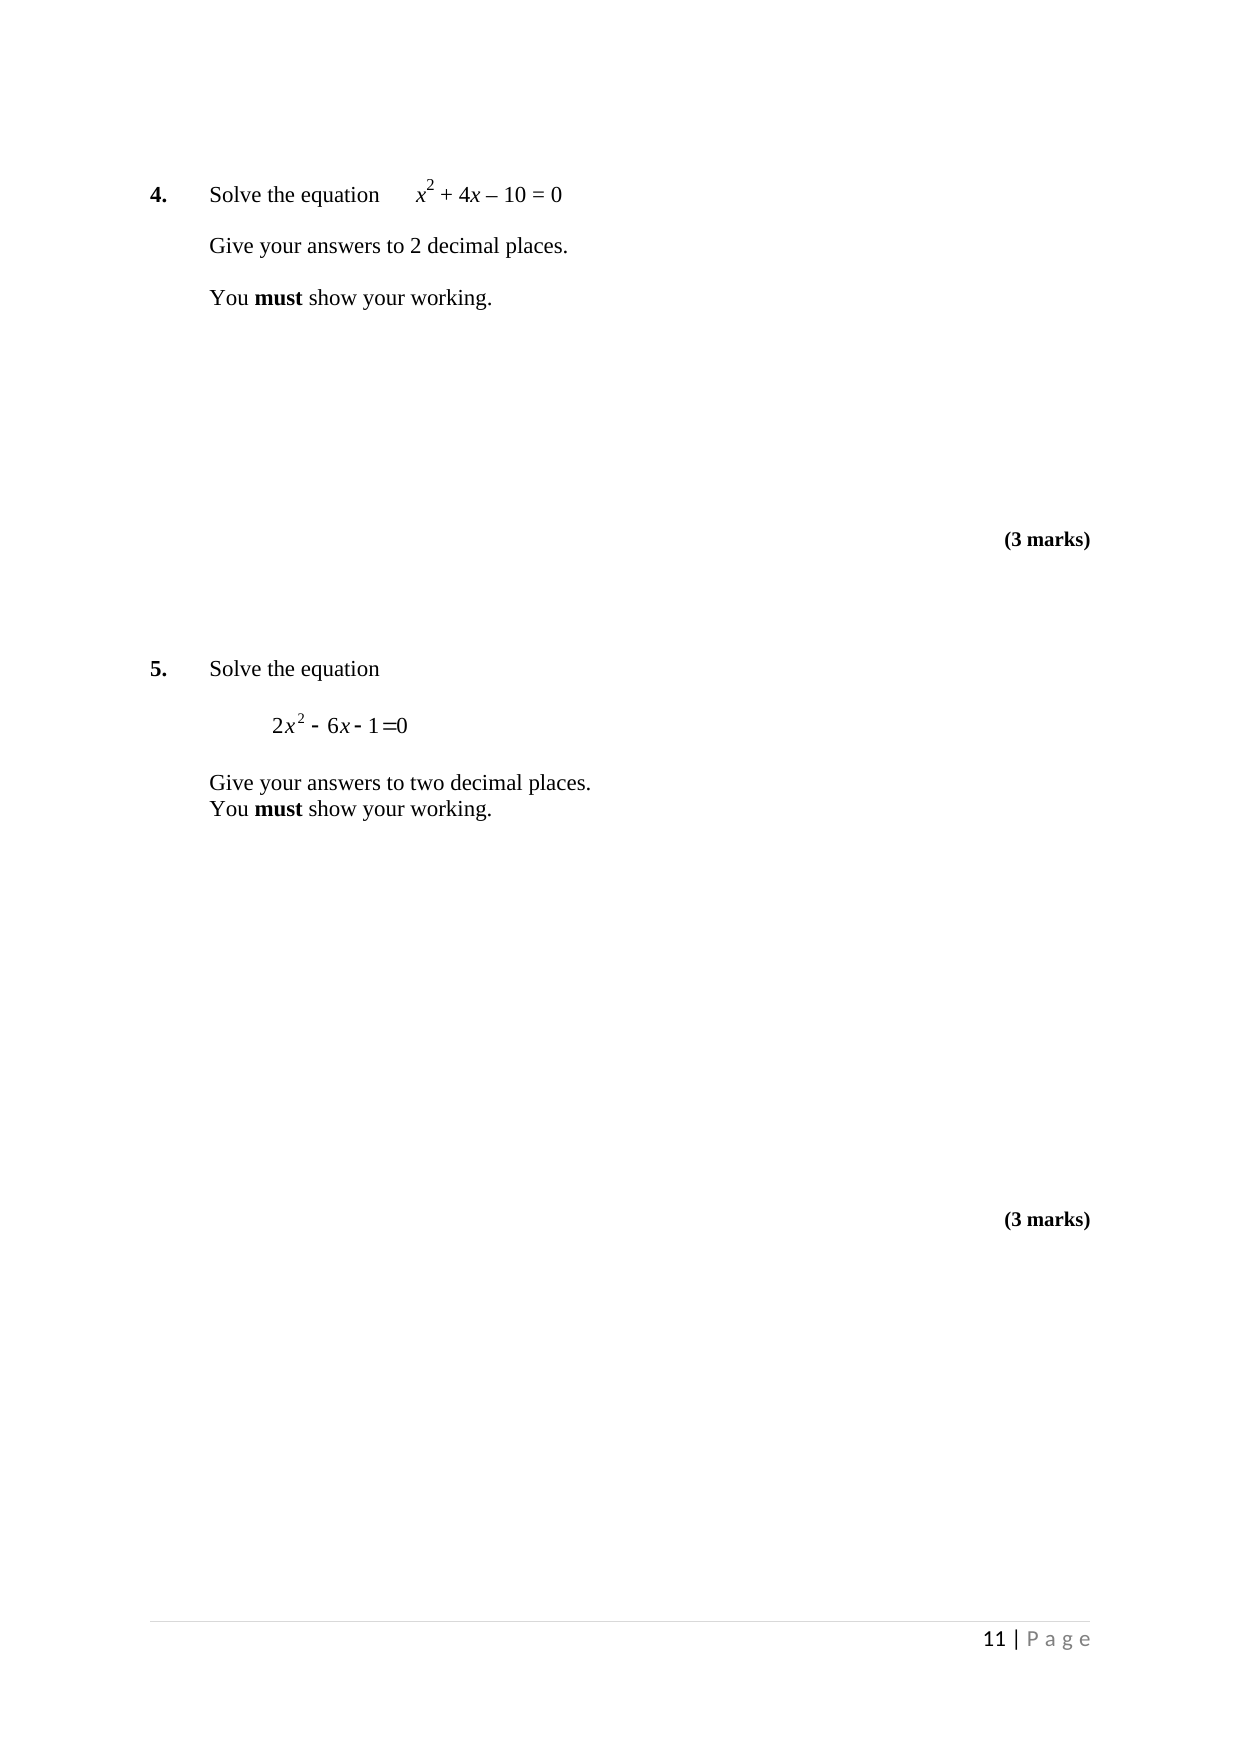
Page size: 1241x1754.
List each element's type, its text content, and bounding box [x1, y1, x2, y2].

text You must show your working. [150, 284, 1031, 310]
text Give your answers to two decimal places. [209, 769, 1031, 795]
text (3 marks) [150, 1207, 1090, 1231]
text 4. Solve the equation x2 + 4x – 10 = 0 [150, 175, 1031, 208]
text Give your answers to 2 decimal places. [150, 233, 1031, 259]
text (3 marks) [150, 527, 1090, 551]
text You must show your working. [209, 795, 1031, 822]
text 5. Solve the equation [150, 655, 1031, 681]
